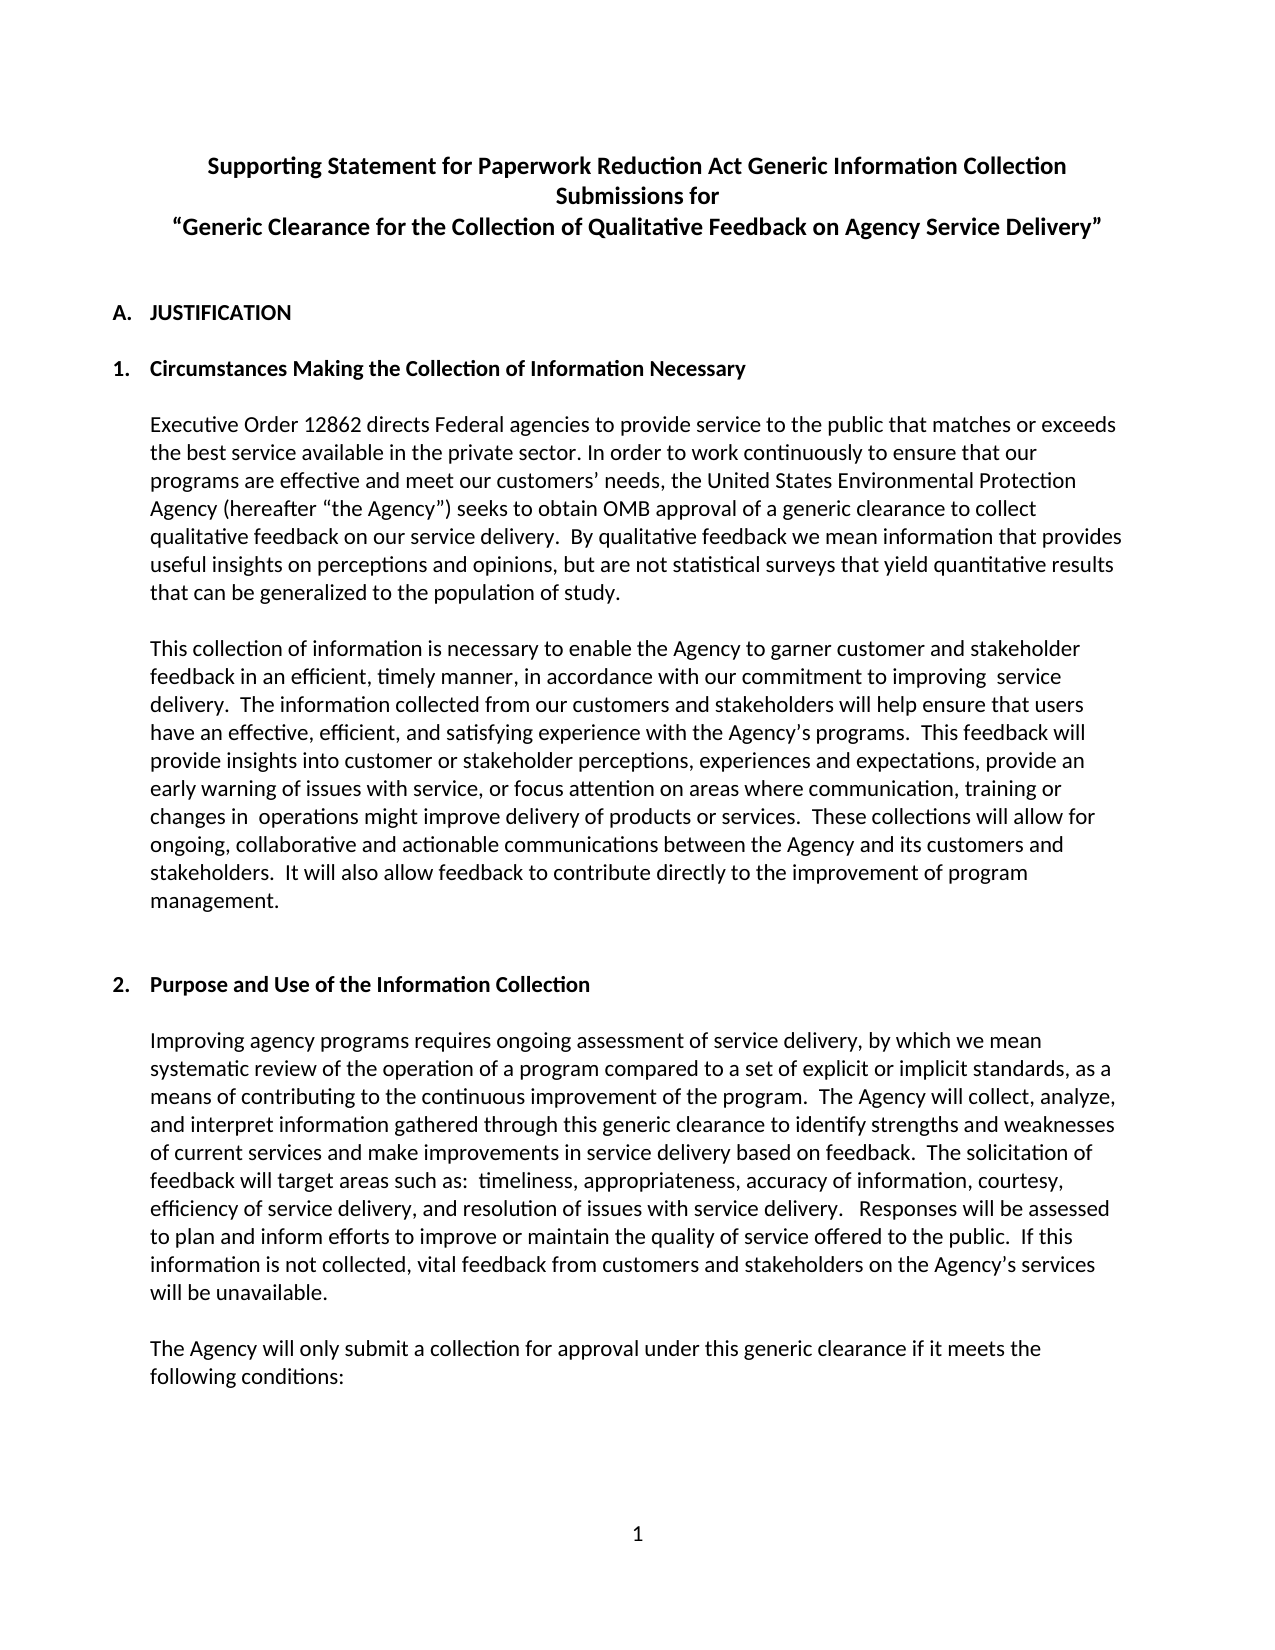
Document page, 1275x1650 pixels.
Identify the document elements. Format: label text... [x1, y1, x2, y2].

text Improving agency programs requires ongoing assessment of service delivery, by which we mean systematic review of the operation of a program compared to a set of explicit or implicit standards, as a means of contributing to the continuous improvement of the program. The Agency will collect, analyze, and interpret information gathered through this generic clearance to identify strengths and weaknesses of current services and make improvements in service delivery based on feedback. The solicitation of feedback will target areas such as: timeliness, appropriateness, accuracy of information, courtesy, efficiency of service delivery, and resolution of issues with service delivery. Responses will be assessed to plan and inform efforts to improve or maintain the quality of service offered to the public. If this information is not collected, vital feedback from customers and stakeholders on the Agency’s services will be unavailable. [150, 1026, 1125, 1306]
list Circumstances Making the Collection of Information Necessary [112, 354, 1125, 382]
text “Generic Clearance for the Collection of Qualitative Feedback on Agency Service Delivery” [150, 211, 1125, 242]
text Executive Order 12862 directs Federal agencies to provide service to the public that matches or exceeds the best service available in the private sector. In order to work continuously to ensure that our programs are effective and meet our customers’ needs, the United States Environmental Protection Agency (hereafter “the Agency”) seeks to obtain OMB approval of a generic clearance to collect qualitative feedback on our service delivery. By qualitative feedback we mean information that provides useful insights on perceptions and opinions, but are not statistical surveys that yield quantitative results that can be generalized to the population of study. [150, 410, 1125, 606]
list Purpose and Use of the Information Collection [112, 970, 1125, 998]
list JUSTIFICATION [112, 298, 1125, 326]
text The Agency will only submit a collection for approval under this generic clearance if it meets the following conditions: [150, 1334, 1125, 1390]
text This collection of information is necessary to enable the Agency to garner customer and stakeholder feedback in an efficient, timely manner, in accordance with our commitment to improving service delivery. The information collected from our customers and stakeholders will help ensure that users have an effective, efficient, and satisfying experience with the Agency’s programs. This feedback will provide insights into customer or stakeholder perceptions, experiences and expectations, provide an early warning of issues with service, or focus attention on areas where communication, training or changes in operations might improve delivery of products or services. These collections will allow for ongoing, collaborative and actionable communications between the Agency and its customers and stakeholders. It will also allow feedback to contribute directly to the improvement of program management. [150, 634, 1125, 914]
text Supporting Statement for Paperwork Reduction Act Generic Information Collection Submissions for [150, 150, 1125, 211]
